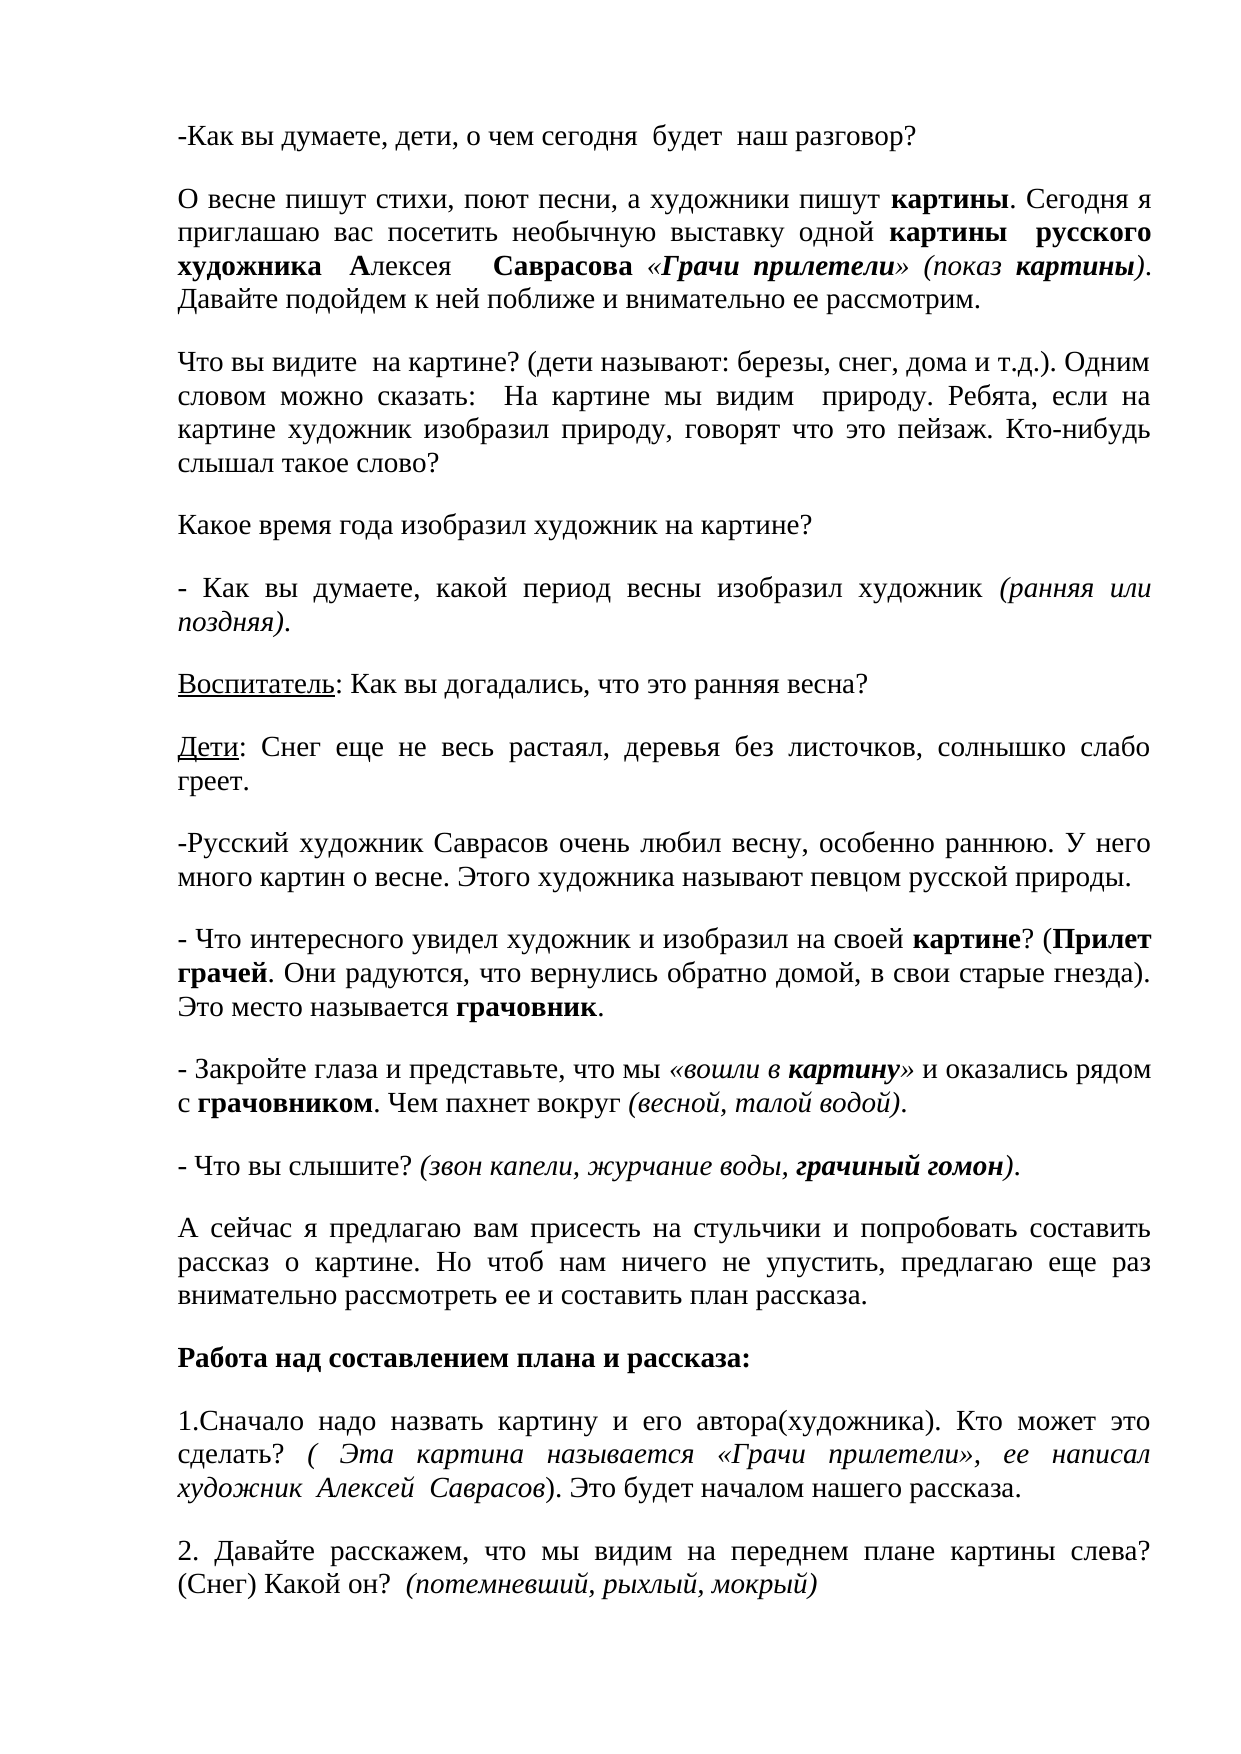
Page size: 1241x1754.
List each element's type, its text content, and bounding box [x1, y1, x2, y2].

text О весне пишут стихи, поют песни, а художники пишут картины. Сегодня я приглашаю вас посетить необычную выставку одной картины русского художника Алексея Саврасова «Грачи прилетели» (показ картины). Давайте подойдем к ней поближе и внимательно ее рассмотрим. [177, 181, 1152, 315]
text 2. Давайте расскажем, что мы видим на переднем плане картины слева? (Снег) Какой он? (потемневший, рыхлый, мокрый) [177, 1533, 1152, 1600]
text Работа над составлением плана и рассказа: [177, 1340, 1152, 1374]
text - Что интересного увидел художник и изобразил на своей картине? (Прилет грачей. Они радуются, что вернулись обратно домой, в свои старые гнезда). Это место называется грачовник. [177, 922, 1152, 1022]
text А сейчас я предлагаю вам присесть на стульчики и попробовать составить рассказ о картине. Но чтоб нам ничего не упустить, предлагаю еще раз внимательно рассмотреть ее и составить план рассказа. [177, 1210, 1152, 1311]
text -Русский художник Саврасов очень любил весну, особенно раннюю. У него много картин о весне. Этого художника называют певцом русской природы. [177, 825, 1152, 892]
text -Как вы думаете, дети, о чем сегодня будет наш разговор? [177, 118, 1152, 152]
text - Закройте глаза и представьте, что мы «вошли в картину» и оказались рядом с грачовником. Чем пахнет вокруг (весной, талой водой). [177, 1051, 1152, 1118]
text Дети: Снег еще не весь растаял, деревья без листочков, солнышко слабо греет. [177, 729, 1152, 796]
text Воспитатель: Как вы догадались, что это ранняя весна? [177, 666, 1152, 700]
text - Как вы думаете, какой период весны изобразил художник (ранняя или поздняя). [177, 570, 1152, 637]
text - Что вы слышите? (звон капели, журчание воды, грачиный гомон). [177, 1148, 1152, 1181]
text Какое время года изобразил художник на картине? [177, 507, 1152, 541]
text 1.Сначало надо назвать картину и его автора(художника). Кто может это сделать? ( Эта картина называется «Грачи прилетели», ее написал художник Алексей Саврасов). Это будет началом нашего рассказа. [177, 1403, 1152, 1503]
text Что вы видите на картине? (дети называют: березы, снег, дома и т.д.). Одним словом можно сказать: На картине мы видим природу. Ребята, если на картине художник изобразил природу, говорят что это пейзаж. Кто-нибудь слышал такое слово? [177, 344, 1152, 478]
